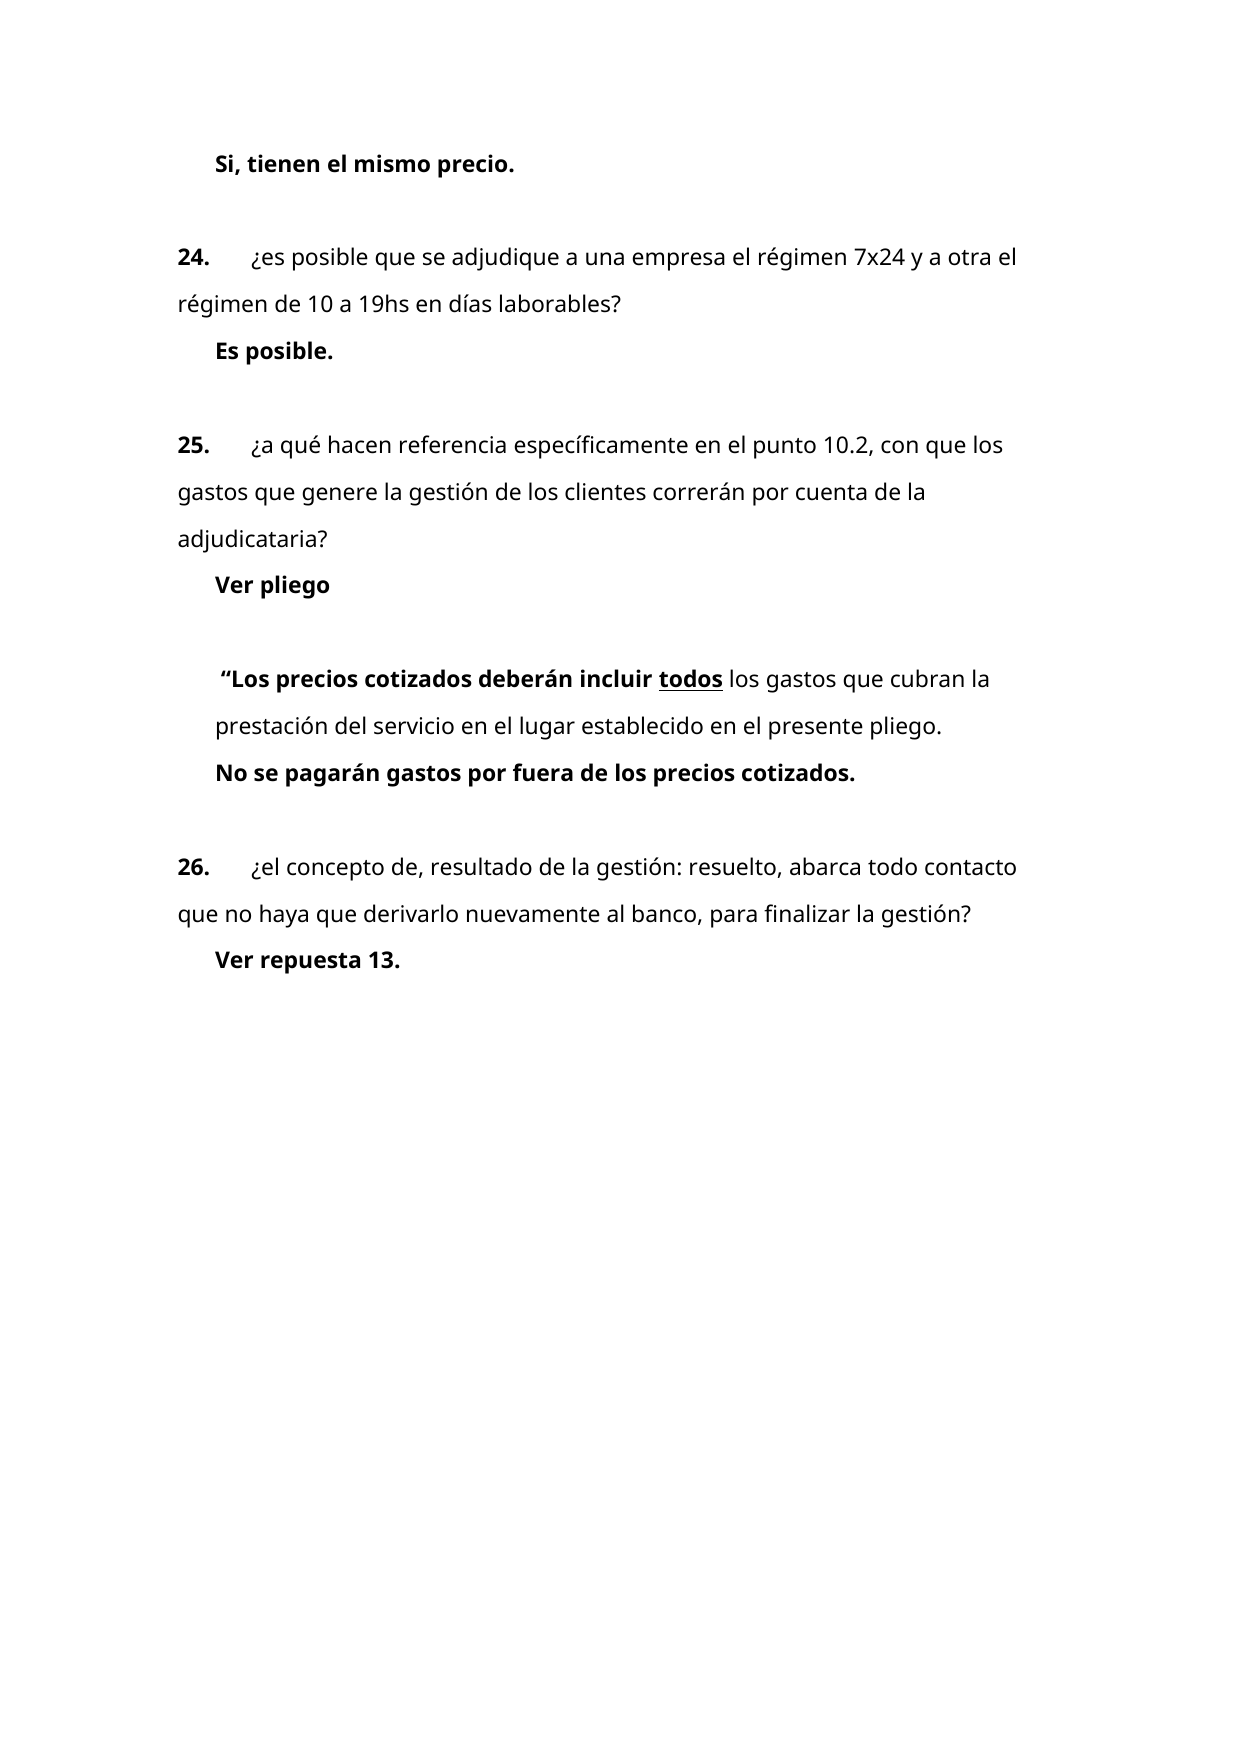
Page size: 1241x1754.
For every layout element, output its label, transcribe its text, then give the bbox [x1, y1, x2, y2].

text Es posible. [215, 335, 1063, 366]
text Ver repuesta 13. [215, 944, 1063, 976]
list ¿es posible que se adjudique a una empresa el régimen 7x24 y a otra el régimen de 10 a 19hs en días laborables? [177, 241, 1063, 319]
list ¿el concepto de, resultado de la gestión: resuelto, abarca todo contacto que no haya que derivarlo nuevamente al banco, para finalizar la gestión? [177, 851, 1063, 929]
text Ver pliego [215, 569, 1063, 601]
text “Los precios cotizados deberán incluir todos los gastos que cubran la prestación del servicio en el lugar establecido en el presente pliego. [215, 663, 1063, 741]
text No se pagarán gastos por fuera de los precios cotizados. [215, 757, 1063, 788]
list ¿a qué hacen referencia específicamente en el punto 10.2, con que los gastos que genere la gestión de los clientes correrán por cuenta de la adjudicataria? [177, 429, 1063, 554]
text Si, tienen el mismo precio. [215, 148, 1063, 179]
